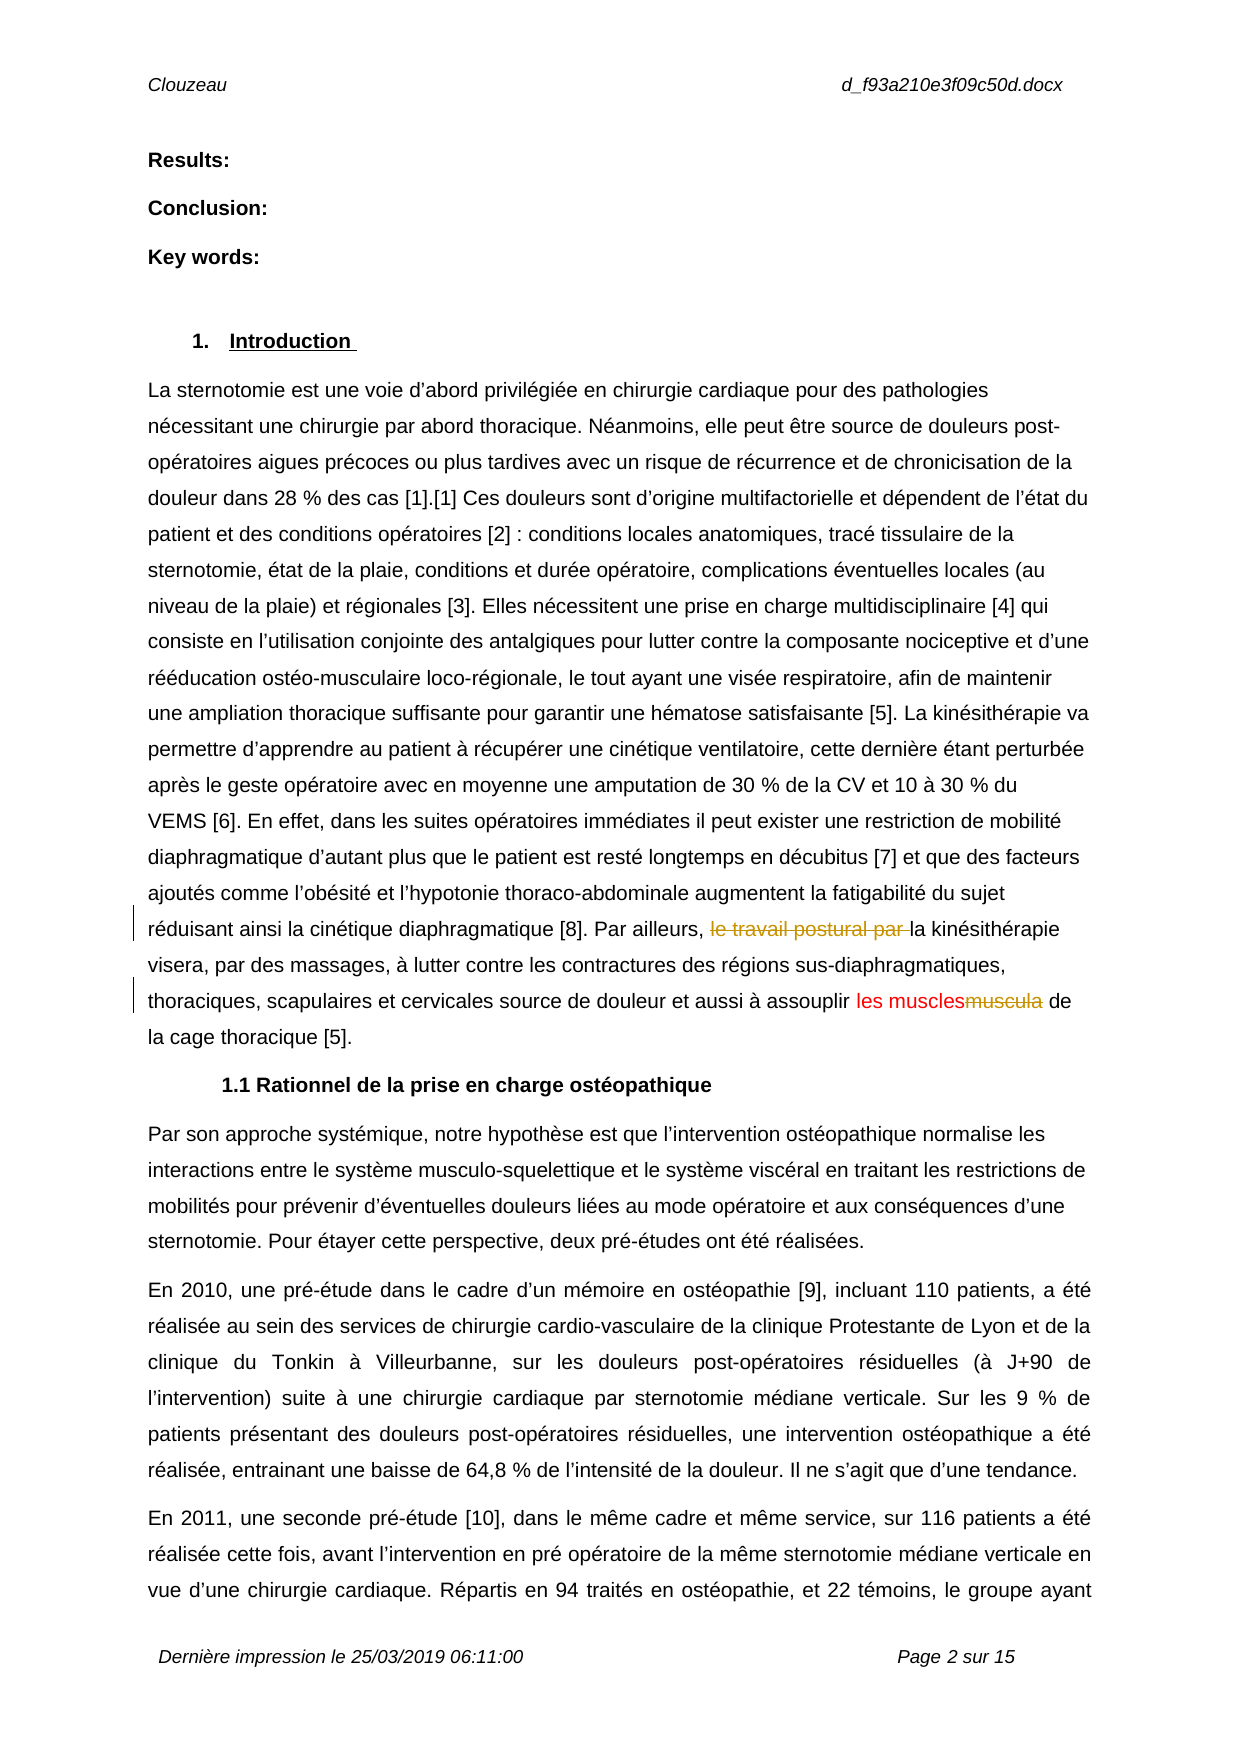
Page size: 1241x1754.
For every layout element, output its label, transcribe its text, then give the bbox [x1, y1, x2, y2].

text En 2010, une pré-étude dans le cadre d’un mémoire en ostéopathie [9], incluant 110 patients, a été réalisée au sein des services de chirurgie cardio-vasculaire de la clinique Protestante de Lyon et de la clinique du Tonkin à Villeurbanne, sur les douleurs post-opératoires résiduelles (à J+90 de l’intervention) suite à une chirurgie cardiaque par sternotomie médiane verticale. Sur les 9 % de patients présentant des douleurs post-opératoires résiduelles, une intervention ostéopathique a été réalisée, entrainant une baisse de 64,8 % de l’intensité de la douleur. Il ne s’agit que d’une tendance. [148, 1278, 1093, 1481]
text 1.1 Rationnel de la prise en charge ostéopathique [148, 1073, 1093, 1097]
text La sternotomie est une voie d’abord privilégiée en chirurgie cardiaque pour des pathologies nécessitant une chirurgie par abord thoracique. Néanmoins, elle peut être source de douleurs post-opératoires aigues précoces ou plus tardives avec un risque de récurrence et de chronicisation de la douleur dans 28 % des cas [1]. Ces douleurs sont d’origine multifactorielle et dépendent de l’état du patient et des conditions opératoires [2] : conditions locales anatomiques, tracé tissulaire de la sternotomie, état de la plaie, conditions et durée opératoire, complications éventuelles locales (au niveau de la plaie) et régionales [3]. Elles nécessitent une prise en charge multidisciplinaire [4] qui consiste en l’utilisation conjointe des antalgiques pour lutter contre la composante nociceptive et d’une rééducation ostéo-musculaire loco-régionale, le tout ayant une visée respiratoire, afin de maintenir une ampliation thoracique suffisante pour garantir une hématose satisfaisante [5]. La kinésithérapie va permettre d’apprendre au patient à récupérer une cinétique ventilatoire, cette dernière étant perturbée après le geste opératoire avec en moyenne une amputation de 30 % de la CV et 10 à 30 % du VEMS [6]. En effet, dans les suites opératoires immédiates il peut exister une restriction de mobilité diaphragmatique d’autant plus que le patient est resté longtemps en décubitus [7] et que des facteurs ajoutés comme l’obésité et l’hypotonie thoraco-abdominale augmentent la fatigabilité du sujet réduisant ainsi la cinétique diaphragmatique [8]. Par ailleurs, la kinésithérapie visera, par des massages, à lutter contre les contractures des régions sus-diaphragmatiques, thoraciques, scapulaires et cervicales source de douleur et aussi à assouplir les muscles de la cage thoracique [5]. [148, 378, 1093, 1049]
text Par son approche systémique, notre hypothèse est que l’intervention ostéopathique normalise les interactions entre le système musculo-squelettique et le système viscéral en traitant les restrictions de mobilités pour prévenir d’éventuelles douleurs liées au mode opératoire et aux conséquences d’une sternotomie. Pour étayer cette perspective, deux pré-études ont été réalisées. [148, 1122, 1093, 1253]
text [148, 1506, 1093, 1602]
text Conclusion: [148, 196, 1093, 220]
list Introduction [192, 329, 1093, 353]
text Results: [148, 148, 1093, 172]
text Key words: [148, 244, 1093, 268]
